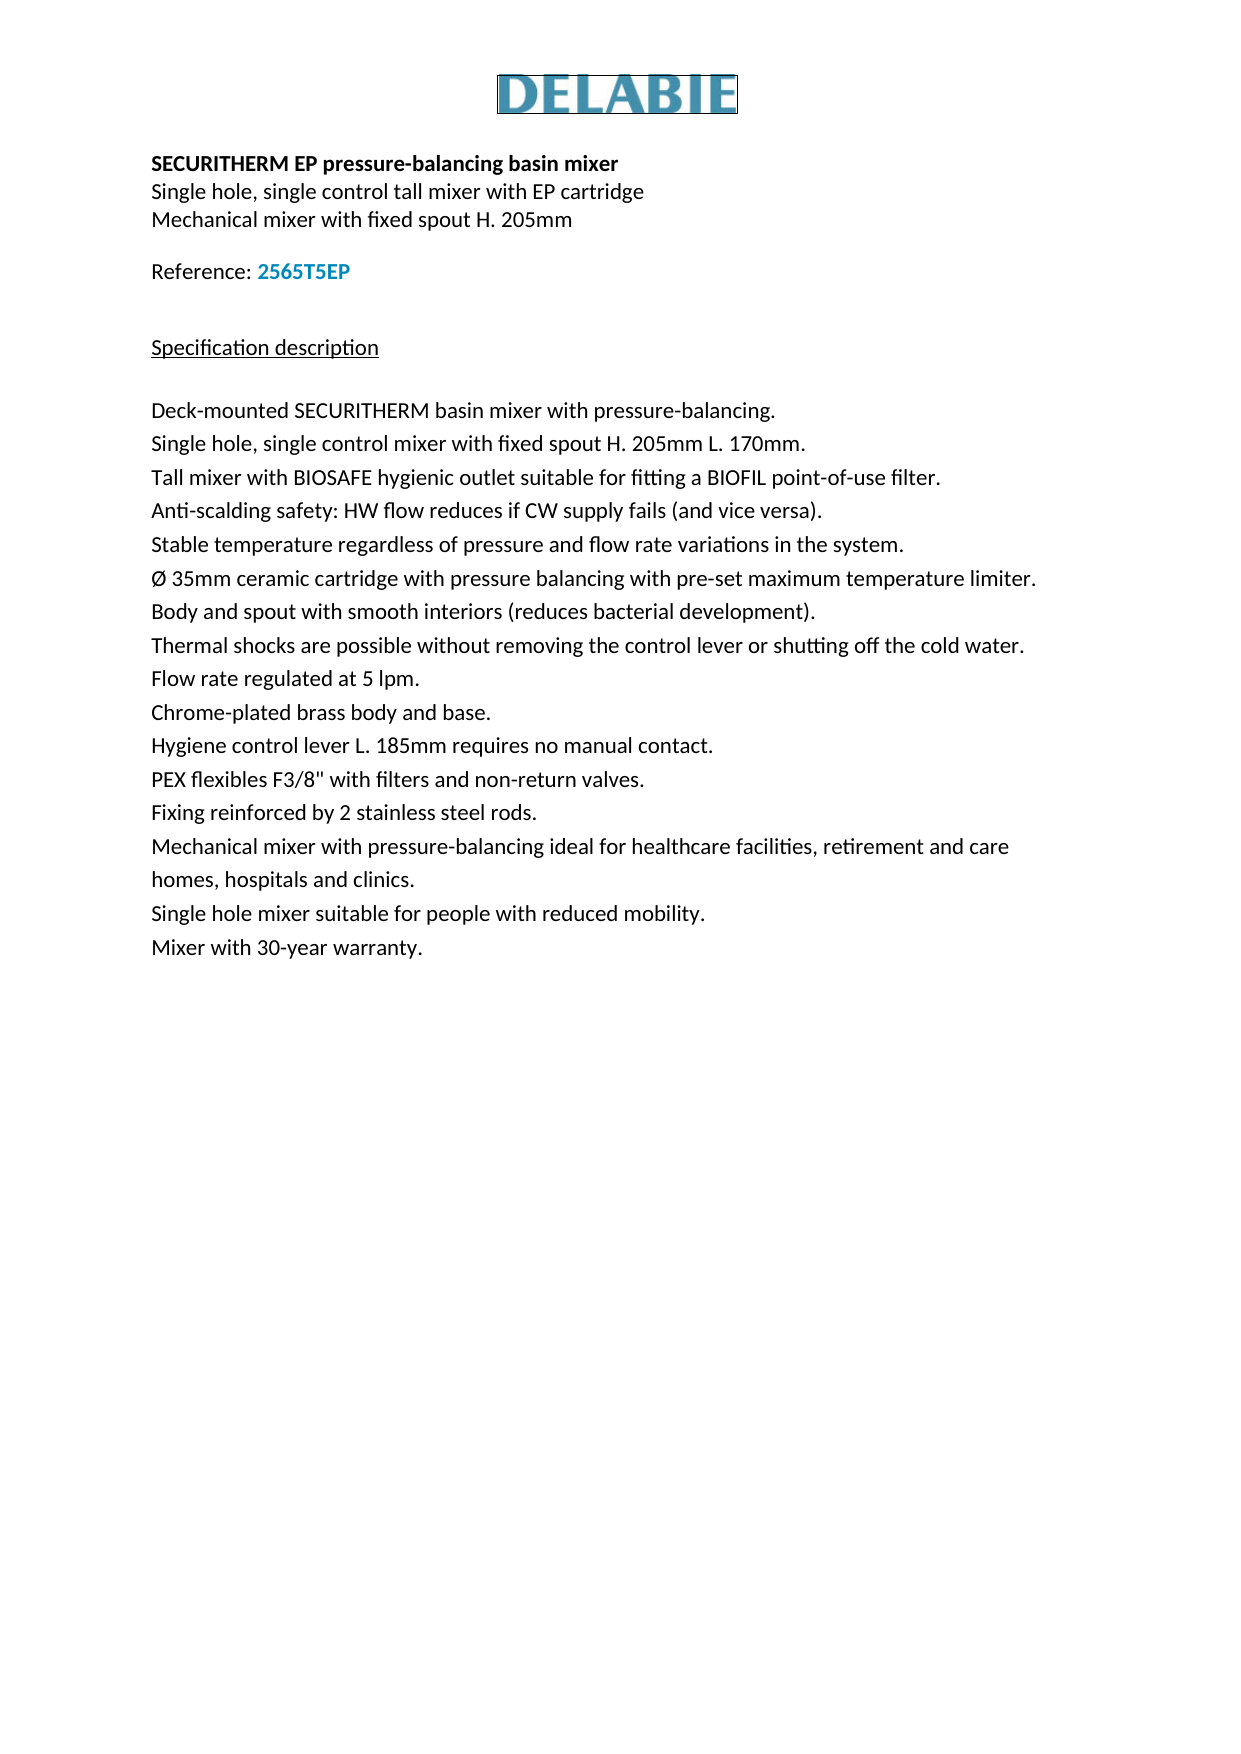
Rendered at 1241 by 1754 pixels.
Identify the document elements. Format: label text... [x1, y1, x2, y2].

text Reference: 2565T5EP [151, 257, 1084, 285]
text Fixing reinforced by 2 stainless steel rods. [151, 798, 1084, 827]
text Mechanical mixer with fixed spout H. 205mm [151, 205, 1084, 233]
text Thermal shocks are possible without removing the control lever or shutting off the cold water. [151, 631, 1084, 659]
text Specification description [151, 333, 1084, 361]
text Mixer with 30-year warranty. [151, 933, 1084, 961]
text Mechanical mixer with pressure-balancing ideal for healthcare facilities, retirement and care homes, hospitals and clinics. [151, 832, 1084, 894]
text Body and spout with smooth interiors (reduces bacterial development). [151, 597, 1084, 625]
text PEX flexibles F3/8" with filters and non-return valves. [151, 765, 1084, 793]
text Single hole mixer suitable for people with reduced mobility. [151, 899, 1084, 927]
text Deck-mounted SECURITHERM basin mixer with pressure-balancing. [151, 396, 1084, 424]
text Ø 35mm ceramic cartridge with pressure balancing with pre-set maximum temperature limiter. [151, 564, 1084, 592]
text Chrome-plated brass body and base. [151, 698, 1084, 726]
text Single hole, single control mixer with fixed spout H. 205mm L. 170mm. [151, 429, 1084, 458]
text Anti-scalding safety: HW flow reduces if CW supply fails (and vice versa). [151, 497, 1084, 525]
text Single hole, single control tall mixer with EP cartridge [151, 177, 1084, 205]
text Stable temperature regardless of pressure and flow rate variations in the system. [151, 530, 1084, 558]
text Tall mixer with BIOSAFE hygienic outlet suitable for fitting a BIOFIL point-of-use filter. [151, 463, 1084, 491]
text SECURITHERM EP pressure-balancing basin mixer [151, 149, 1084, 177]
text Flow rate regulated at 5 lpm. [151, 664, 1084, 692]
text Hygiene control lever L. 185mm requires no manual contact. [151, 731, 1084, 759]
picture [498, 76, 737, 113]
